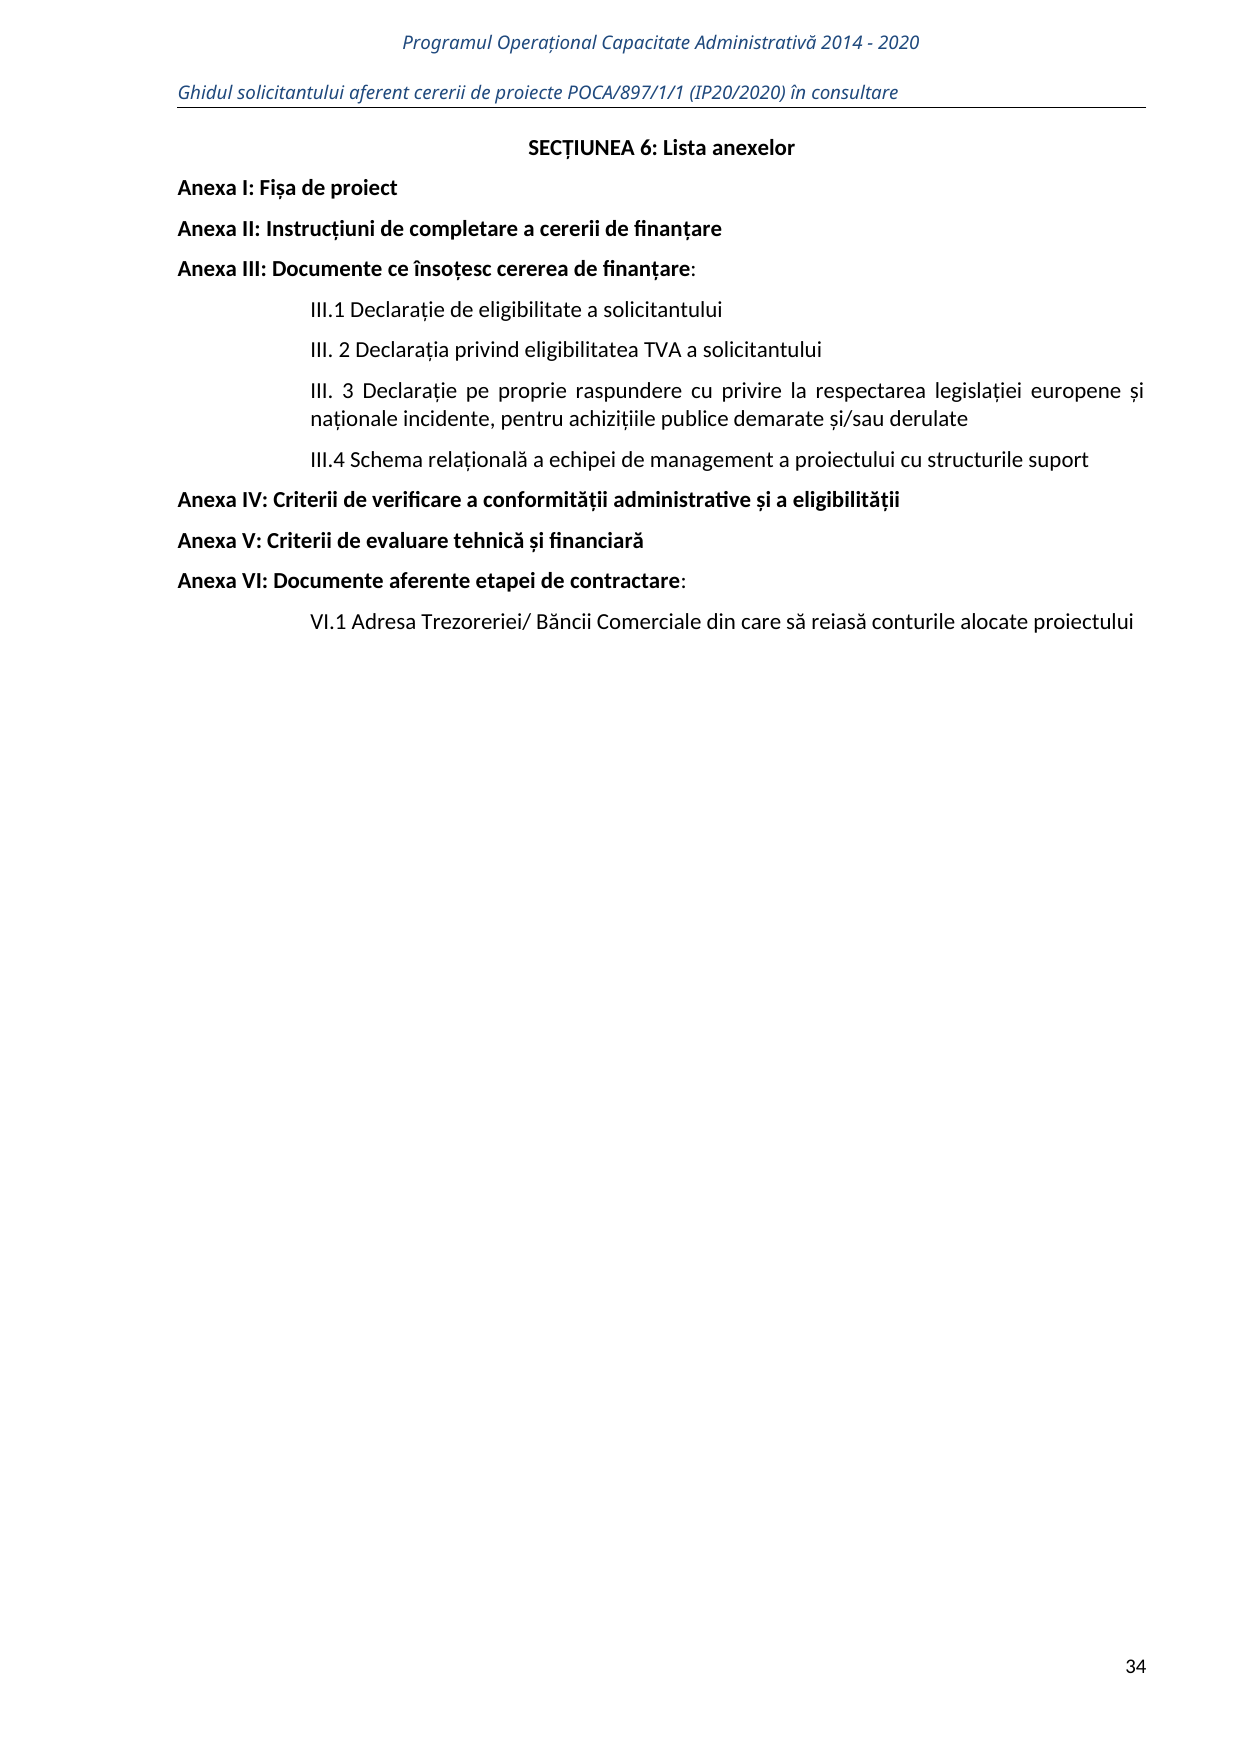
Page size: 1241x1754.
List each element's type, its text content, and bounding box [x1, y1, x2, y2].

text III.4 Schema relațională a echipei de management a proiectului cu structurile suport [310, 445, 1146, 473]
text Anexa VI: Documente aferente etapei de contractare: [177, 566, 1146, 594]
text Anexa V: Criterii de evaluare tehnică și financiară [177, 526, 1146, 554]
text Anexa III: Documente ce însoțesc cererea de finanțare: [177, 254, 1146, 283]
text Anexa I: Fișa de proiect [177, 173, 1146, 202]
text III. 3 Declarație pe proprie raspundere cu privire la respectarea legislației europene și naționale incidente, pentru achizițiile publice demarate și/sau derulate [310, 376, 1146, 432]
text III.1 Declaraţie de eligibilitate a solicitantului [310, 295, 1146, 323]
text III. 2 Declarația privind eligibilitatea TVA a solicitantului [310, 336, 1146, 364]
text Anexa II: Instrucțiuni de completare a cererii de finanțare [177, 214, 1146, 242]
text Anexa IV: Criterii de verificare a conformității administrative și a eligibilității [177, 485, 1146, 513]
subtitle SECȚIUNEA 6: Lista anexelor [177, 133, 1146, 161]
text VI.1 Adresa Trezoreriei/ Băncii Comerciale din care să reiasă conturile alocate proiectului [310, 607, 1146, 635]
